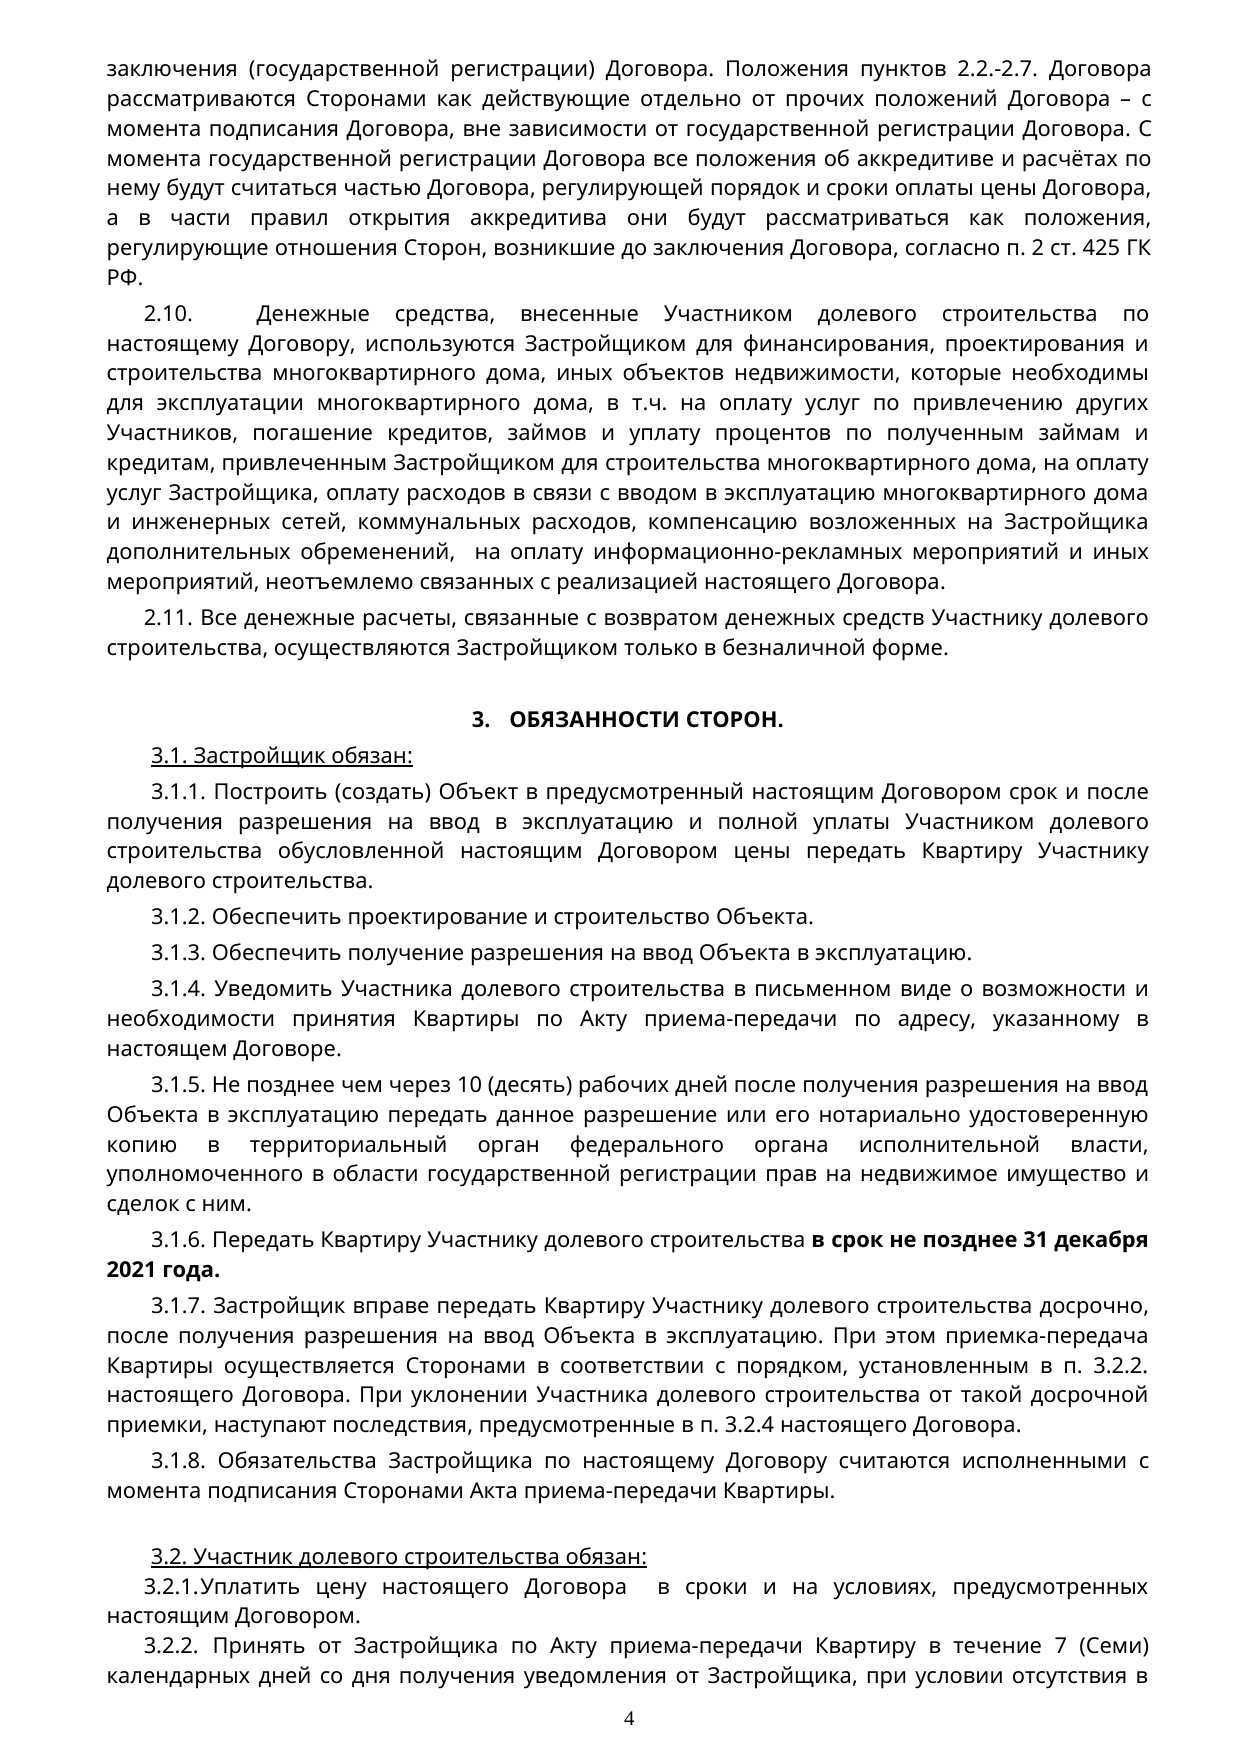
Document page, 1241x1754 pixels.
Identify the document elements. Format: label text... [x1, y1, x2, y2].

text 3.1.6. Передать Квартиру Участнику долевого строительства в срок не позднее 31 декабря 2021 года. [106, 1224, 1149, 1284]
text 3.1.5. Не позднее чем через 10 (десять) рабочих дней после получения разрешения на ввод Объекта в эксплуатацию передать данное разрешение или его нотариально удостоверенную копию в территориальный орган федерального органа исполнительной власти, уполномоченного в области государственной регистрации прав на недвижимое имущество и сделок с ним. [106, 1069, 1149, 1218]
list Денежные средства, внесенные Участником долевого строительства по настоящему Договору, используются Застройщиком для финансирования, проектирования и строительства многоквартирного дома, иных объектов недвижимости, которые необходимы для эксплуатации многоквартирного дома, в т.ч. на оплату услуг по привлечению других Участников, погашение кредитов, займов и уплату процентов по полученным займам и кредитам, привлеченным Застройщиком для строительства многоквартирного дома, на оплату услуг Застройщика, оплату расходов в связи с вводом в эксплуатацию многоквартирного дома и инженерных сетей, коммунальных расходов, компенсацию возложенных на Застройщика дополнительных обременений, на оплату информационно-рекламных мероприятий и иных мероприятий, неотъемлемо связанных с реализацией настоящего Договора. [106, 298, 1149, 596]
text 3.1.1. Построить (создать) Объект в предусмотренный настоящим Договором срок и после получения разрешения на ввод в эксплуатацию и полной уплаты Участником долевого строительства обусловленной настоящим Договором цены передать Квартиру Участнику долевого строительства. [106, 776, 1149, 895]
text 3.1.3. Обеспечить получение разрешения на ввод Объекта в эксплуатацию. [106, 937, 1149, 967]
text 3.2. Участник долевого строительства обязан: [106, 1541, 1149, 1571]
text 3.1. Застройщик обязан: [106, 740, 1149, 769]
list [106, 1630, 1149, 1690]
text 3.1.8. Обязательства Застройщика по настоящему Договору считаются исполненными с момента подписания Сторонами Акта приема-передачи Квартиры. [106, 1445, 1149, 1505]
list ОБЯЗАННОСТИ СТОРОН. [106, 704, 1149, 733]
list Все денежные расчеты, связанные с возвратом денежных средств Участнику долевого строительства, осуществляются Застройщиком только в безналичной форме. [106, 602, 1149, 661]
text 3.1.2. Обеспечить проектирование и строительство Объекта. [106, 901, 1149, 931]
text 3.1.7. Застройщик вправе передать Квартиру Участнику долевого строительства досрочно, после получения разрешения на ввод Объекта в эксплуатацию. При этом приемка-передача Квартиры осуществляется Сторонами в соответствии с порядком, установленным в п. 3.2.2. настоящего Договора. При уклонении Участника долевого строительства от такой досрочной приемки, наступают последствия, предусмотренные в п. 3.2.4 настоящего Договора. [106, 1290, 1149, 1439]
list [106, 53, 1152, 291]
list Уплатить цену настоящего Договора в сроки и на условиях, предусмотренных настоящим Договором. [106, 1571, 1149, 1630]
text 3.1.4. Уведомить Участника долевого строительства в письменном виде о возможности и необходимости принятия Квартиры по Акту приема-передачи по адресу, указанному в настоящем Договоре. [106, 973, 1149, 1063]
